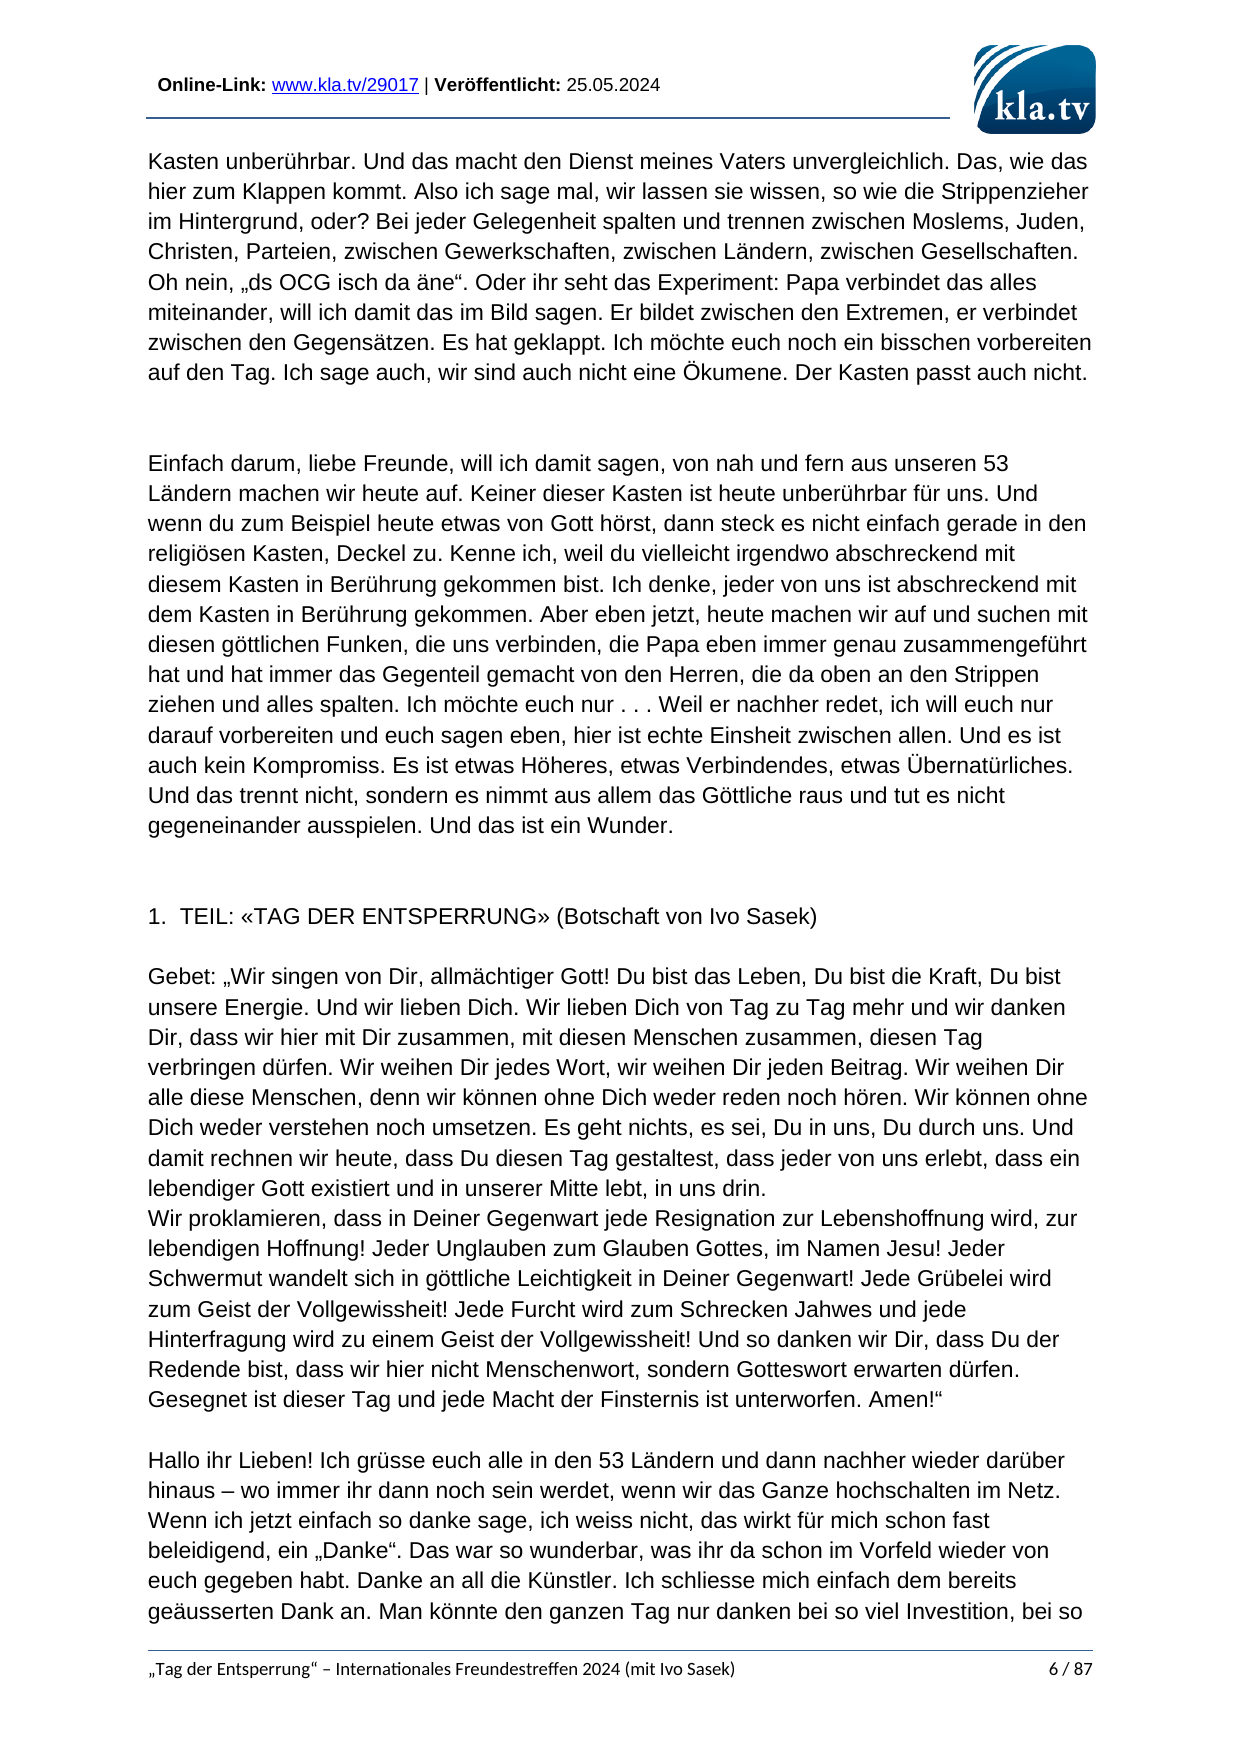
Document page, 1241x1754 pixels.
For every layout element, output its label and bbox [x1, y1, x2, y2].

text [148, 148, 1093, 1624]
picture [1084, 45, 1096, 56]
picture [974, 45, 1096, 134]
